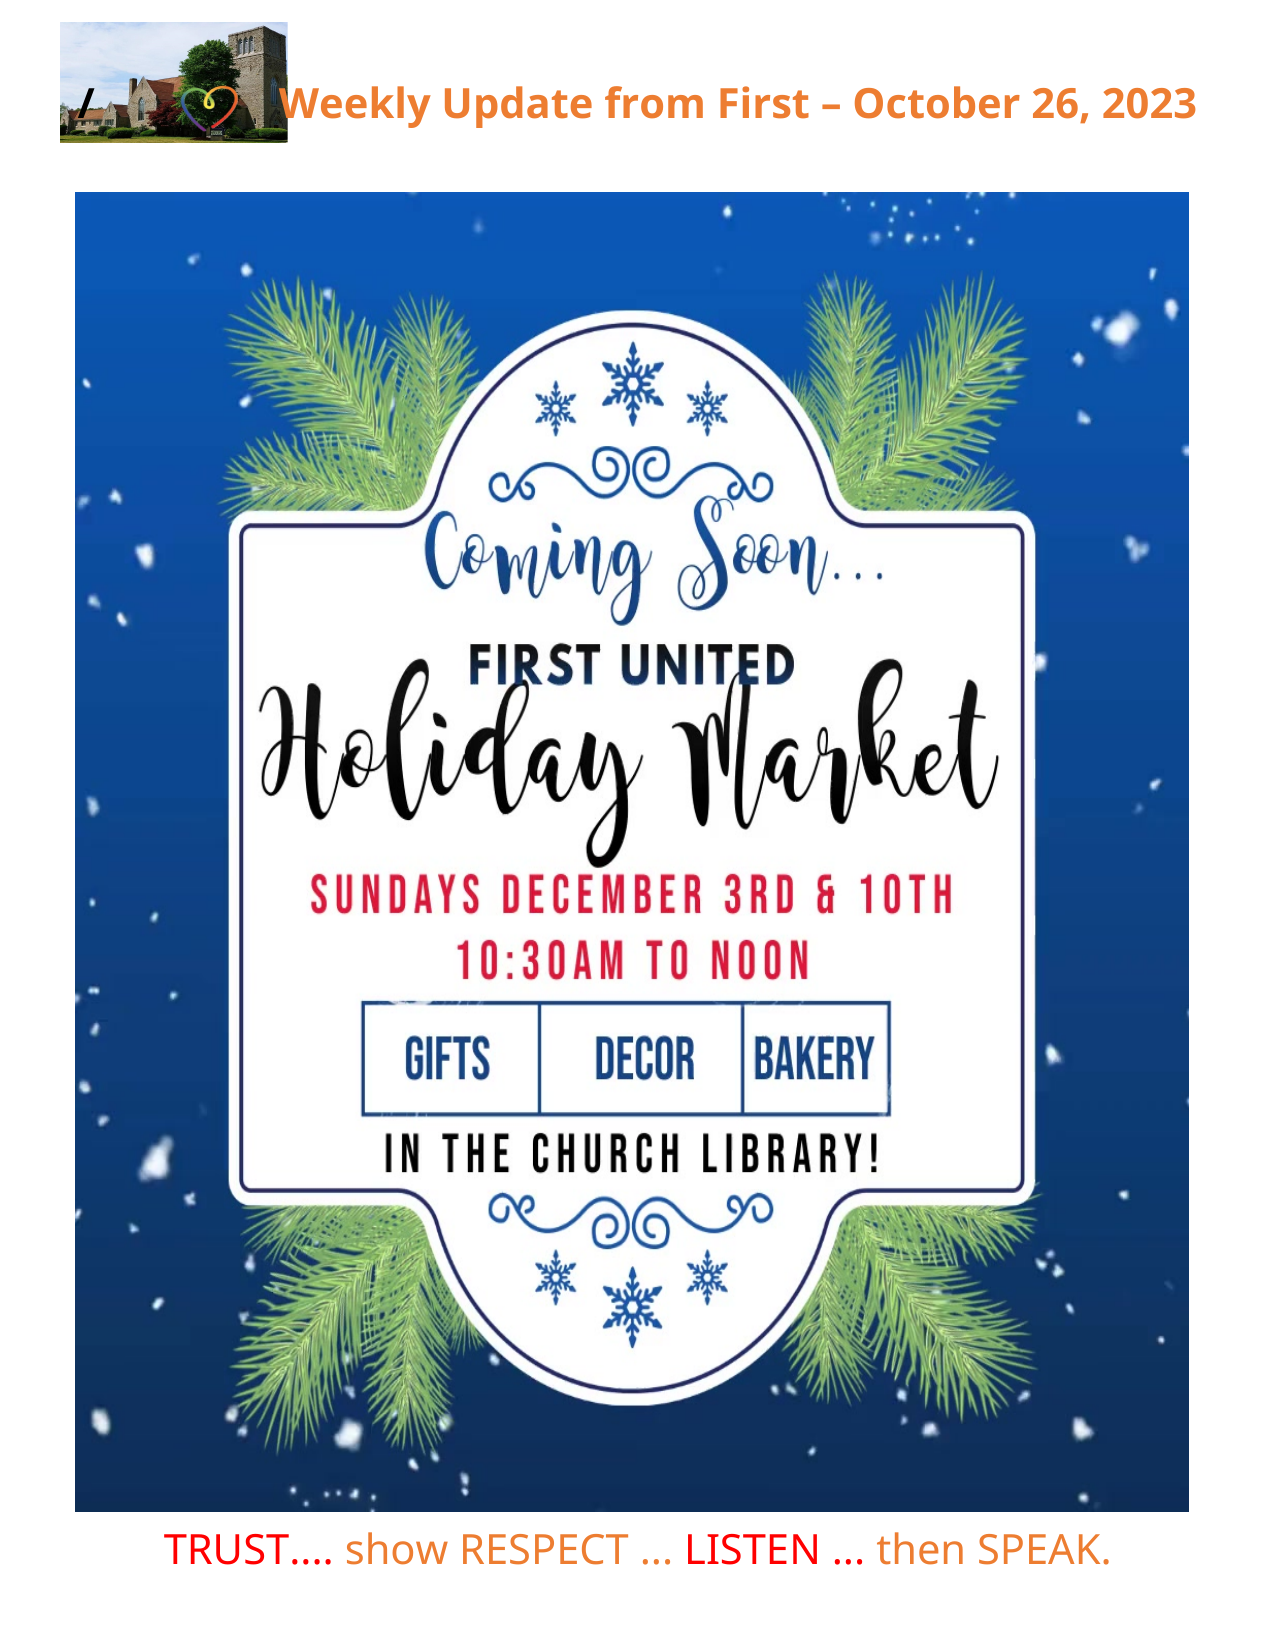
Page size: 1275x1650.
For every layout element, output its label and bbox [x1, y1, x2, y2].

picture [60, 22, 288, 143]
picture [75, 192, 1189, 1512]
